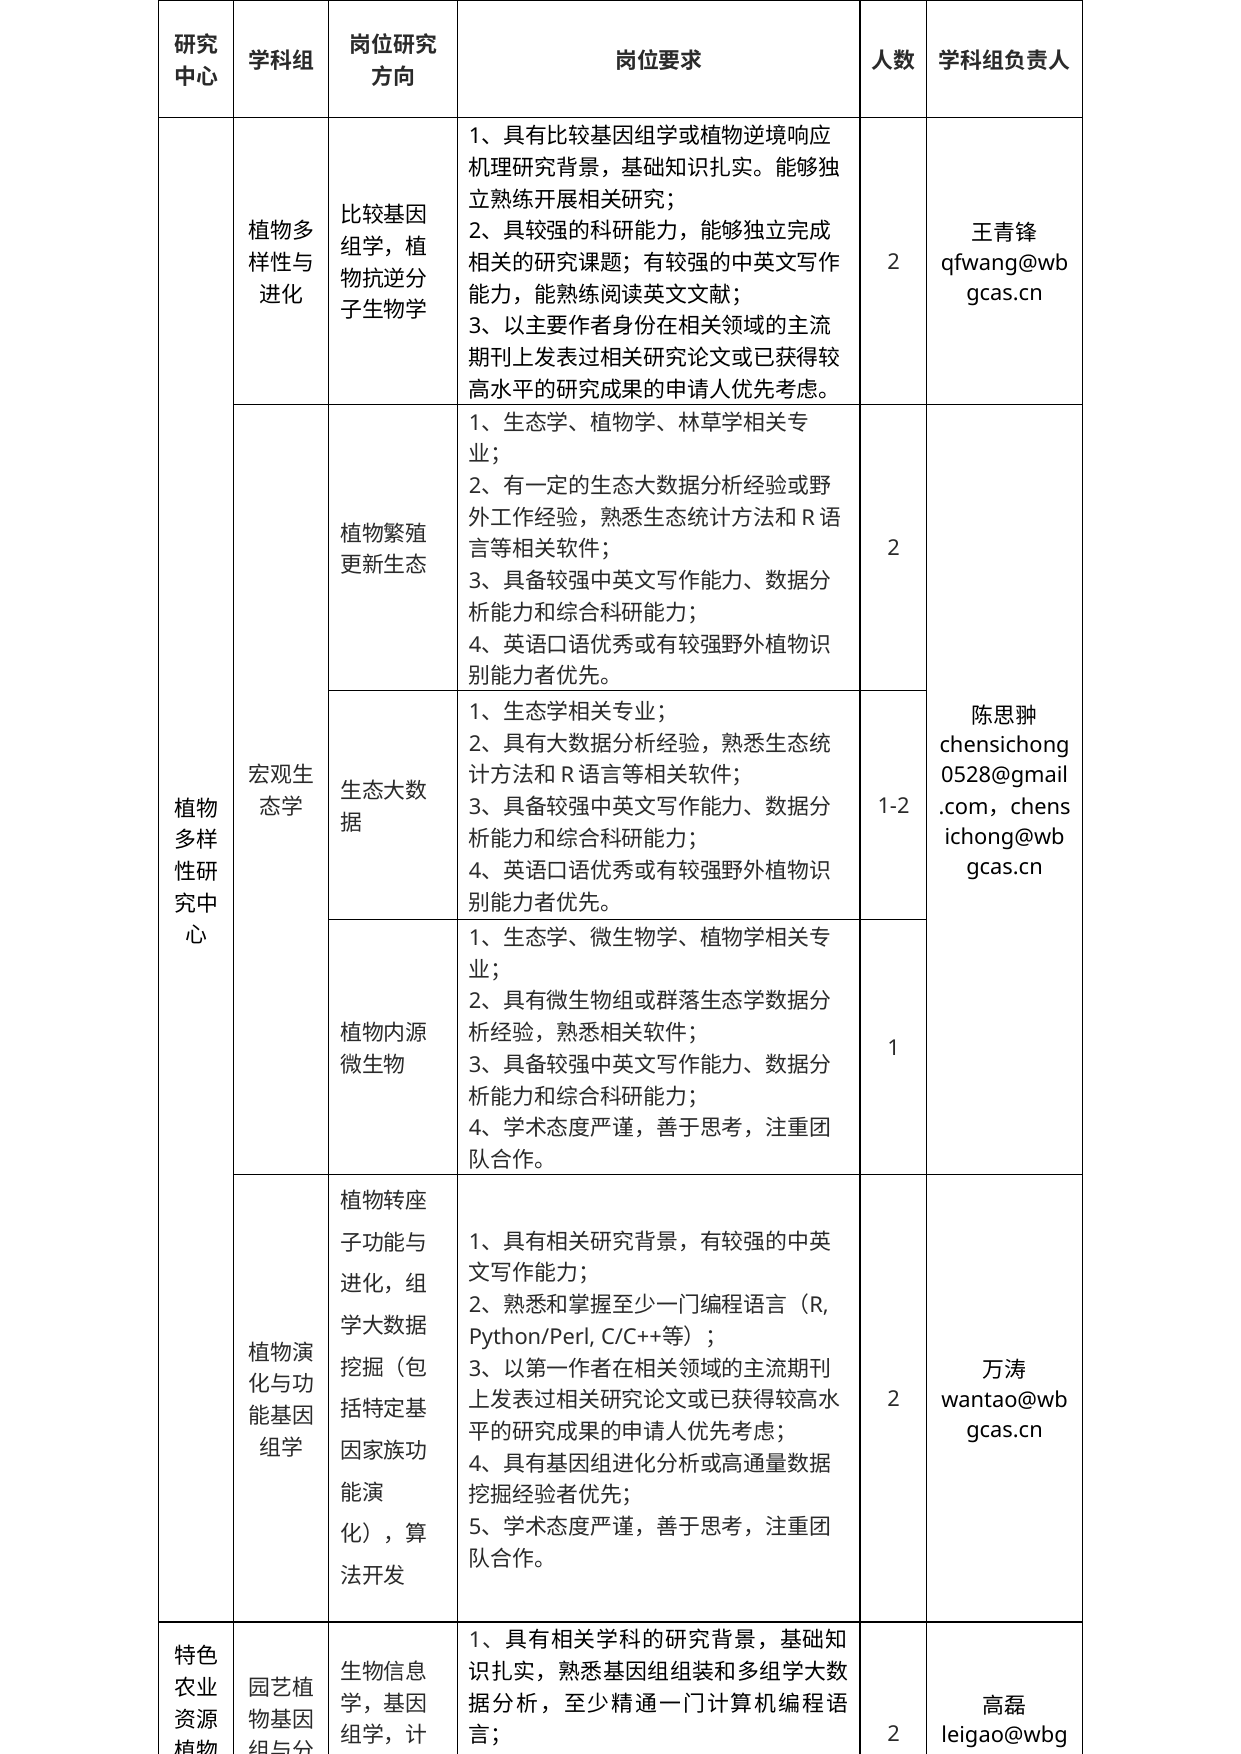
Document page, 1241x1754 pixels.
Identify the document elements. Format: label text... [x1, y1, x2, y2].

table_cell 植物内源微生物 [329, 920, 457, 1174]
table_cell 特色农业资源植物研究中心 [159, 1623, 233, 1754]
table_cell 王青锋 qfwang@wbgcas.cn [927, 118, 1082, 403]
table_cell 万涛 wantao@wbgcas.cn [927, 1175, 1082, 1621]
table_cell 植物多样性与进化 [234, 118, 328, 403]
table_cell 生态大数据 [329, 691, 457, 919]
table_cell 2 [861, 118, 926, 403]
table_cell 2 [861, 1623, 926, 1754]
table_cell 高磊 leigao@wbgcas.cn [927, 1623, 1082, 1754]
table_cell 1、具有相关学科的研究背景，基础知识扎实，熟悉基因组组装和多组学大数据分析，至少精通一门计算机编程语言； 2、具较强的科研能力，能够独立完成相关的研究课题；有较强的中英文写作能力。 [458, 1623, 859, 1754]
table_header 研究中心 [159, 1, 233, 117]
table_cell 植物多样性研究中心 [159, 118, 233, 1621]
table_header 学科组 [234, 1, 328, 117]
table_cell 1 [861, 920, 926, 1174]
table_cell 园艺植物基因组与分子改良 [234, 1623, 328, 1754]
table_cell 植物繁殖更新生态 [329, 405, 457, 690]
table_cell 植物转座子功能与进化，组学大数据挖掘（包括特定基因家族功能演化），算法开发 [329, 1175, 457, 1621]
table_cell 生物信息学，基因组学，计算生物学等 [329, 1623, 457, 1754]
table_header 学科组负责人 [927, 1, 1082, 117]
table_header 岗位研究方向 [329, 1, 457, 117]
table_cell 1、生态学、植物学、林草学相关专业； 2、有一定的生态大数据分析经验或野外工作经验，熟悉生态统计方法和R语言等相关软件； 3、具备较强中英文写作能力、数据分析能力和综合科研能力； 4、英语口语优秀或有较强野外植物识别能力者优先。 [458, 405, 859, 690]
table_header 人数 [861, 1, 926, 117]
table_cell 比较基因组学，植物抗逆分子生物学 [329, 118, 457, 403]
table_cell 1、生态学相关专业； 2、具有大数据分析经验，熟悉生态统计方法和R语言等相关软件； 3、具备较强中英文写作能力、数据分析能力和综合科研能力； 4、英语口语优秀或有较强野外植物识别能力者优先。 [458, 691, 859, 919]
table_cell 植物演化与功能基因组学 [234, 1175, 328, 1621]
table_cell 2 [861, 405, 926, 690]
table_cell 1、生态学、微生物学、植物学相关专业； 2、具有微生物组或群落生态学数据分析经验，熟悉相关软件； 3、具备较强中英文写作能力、数据分析能力和综合科研能力； 4、学术态度严谨，善于思考，注重团队合作。 [458, 920, 859, 1174]
table_cell 宏观生态学 [234, 405, 328, 1174]
table_cell 1-2 [861, 691, 926, 919]
table_cell 1、具有相关研究背景，有较强的中英文写作能力； 2、熟悉和掌握至少一门编程语言（R, Python/Perl, C/C++等）； 3、以第一作者在相关领域的主流期刊上发表过相关研究论文或已获得较高水平的研究成果的申请人优先考虑； 4、具有基因组进化分析或高通量数据挖掘经验者优先； 5、学术态度严谨，善于思考，注重团队合作。 [458, 1175, 859, 1621]
table_cell 2 [861, 1175, 926, 1621]
table_header 岗位要求 [458, 1, 859, 117]
table_cell 1、具有比较基因组学或植物逆境响应机理研究背景，基础知识扎实。能够独立熟练开展相关研究； 2、具较强的科研能力，能够独立完成相关的研究课题；有较强的中英文写作能力，能熟练阅读英文文献； 3、以主要作者身份在相关领域的主流期刊上发表过相关研究论文或已获得较高水平的研究成果的申请人优先考虑。 [458, 118, 859, 403]
table_cell 陈思翀 chensichong0528@gmail.com，chensichong@wbgcas.cn [927, 405, 1082, 1174]
